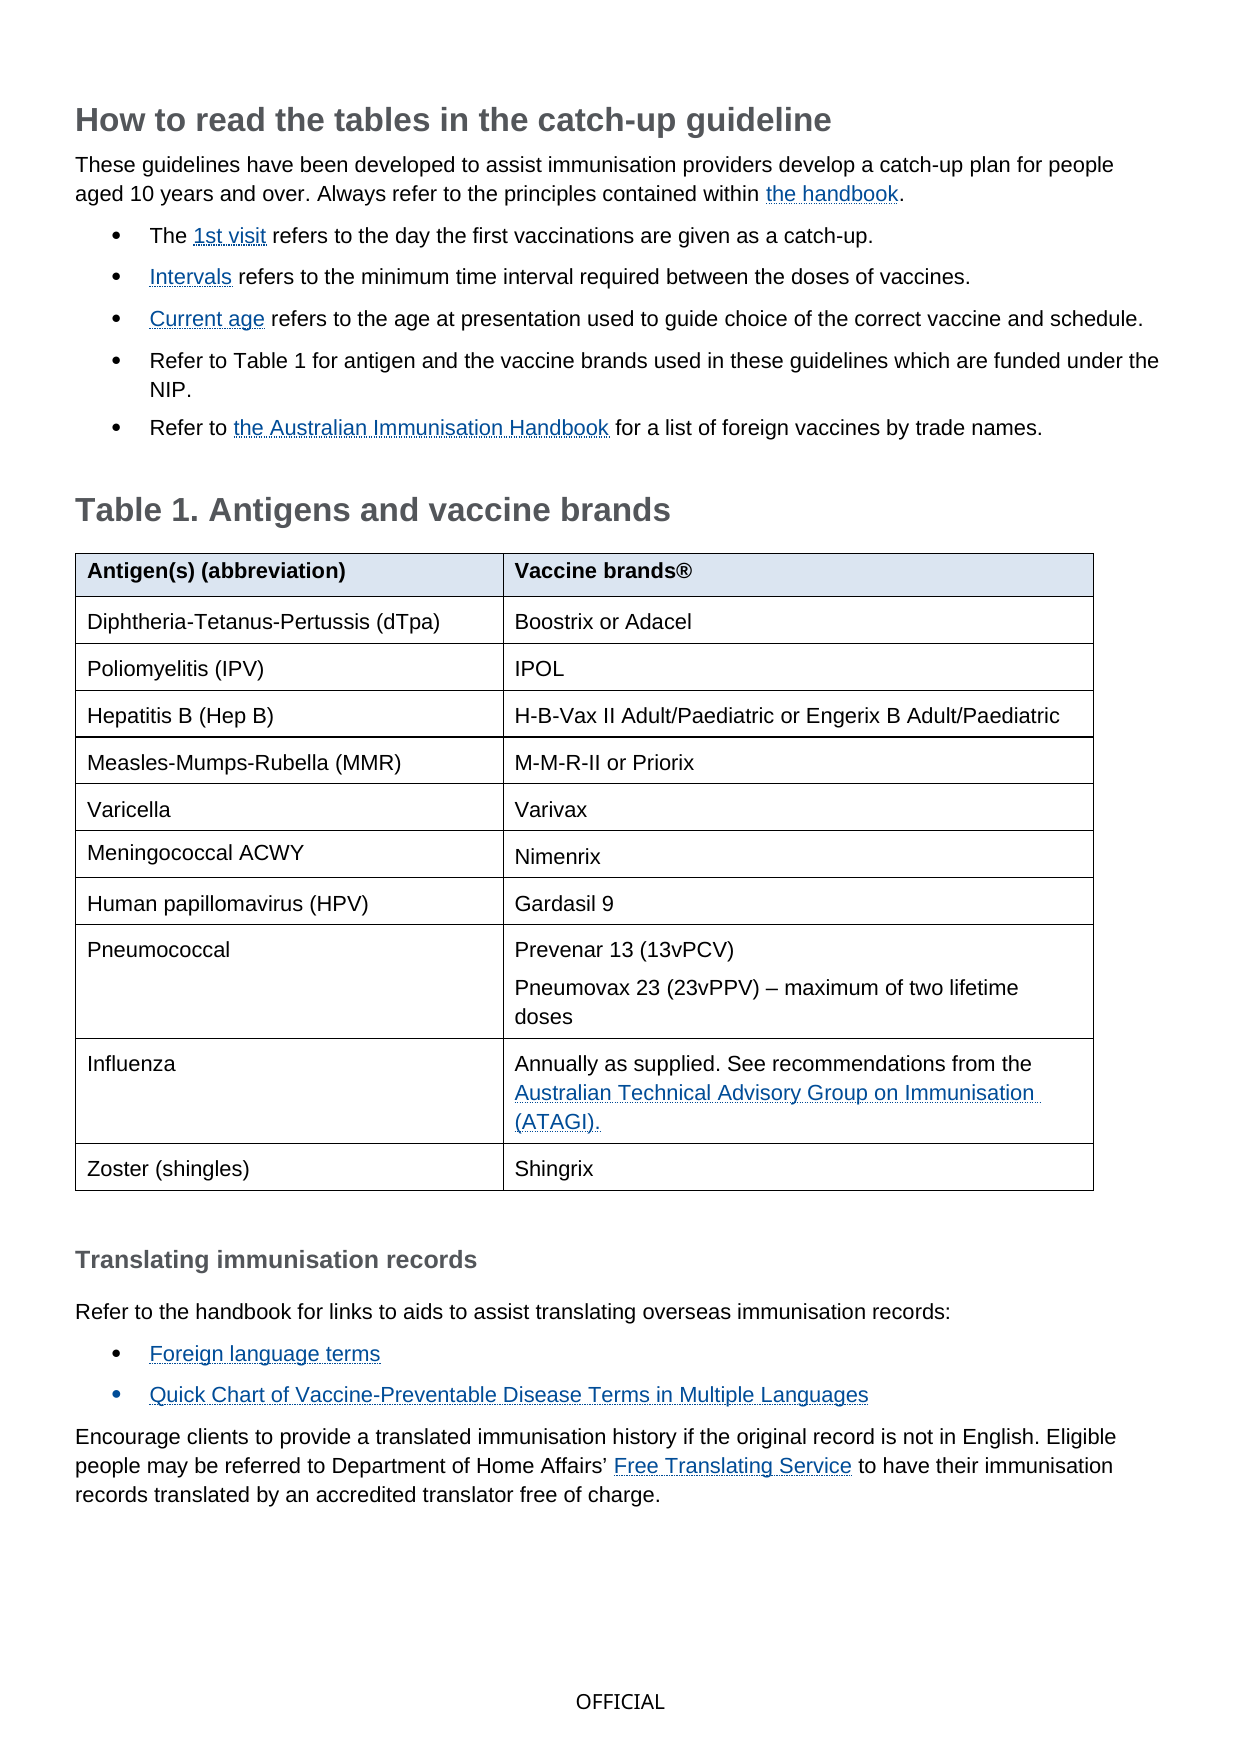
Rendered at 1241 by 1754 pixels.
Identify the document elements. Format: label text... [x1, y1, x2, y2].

table_cell IPOL [504, 644, 1093, 689]
subtitle How to read the tables in the catch-up guideline [75, 100, 1165, 138]
list Quick Chart of Vaccine-Preventable Disease Terms in Multiple Languages [112, 1378, 1165, 1407]
list Intervals refers to the minimum time interval required between the doses of vaccines. [112, 260, 1165, 289]
table_cell Poliomyelitis (IPV) [76, 644, 503, 689]
list The 1st visit refers to the day the first vaccinations are given as a catch-up. [112, 219, 1165, 248]
table_header Vaccine brands® [504, 554, 1093, 596]
table_cell M-M-R-II or Priorix [504, 738, 1093, 783]
text Encourage clients to provide a translated immunisation history if the original record is not in English. Eligible people may be referred to Department of Home Affairs’ Free Translating Service to have their immunisation records translated by an accredited translator free of charge. [75, 1420, 1165, 1507]
table_cell Shingrix [504, 1144, 1093, 1189]
table_cell Gardasil 9 [504, 878, 1093, 924]
list Refer to the Australian Immunisation Handbook for a list of foreign vaccines by trade names. [112, 414, 1165, 440]
table_cell Annually as supplied. See recommendations from the Australian Technical Advisory Group on Immunisation (ATAGI). [504, 1039, 1093, 1143]
text Refer to the handbook for links to aids to assist translating overseas immunisation records: [75, 1299, 1165, 1324]
subtitle Table 1. Antigens and vaccine brands [75, 490, 1165, 528]
table_cell Varicella [76, 784, 503, 830]
table_cell Diphtheria-Tetanus-Pertussis (dTpa) [76, 597, 503, 643]
table_cell Measles-Mumps-Rubella (MMR) [76, 738, 503, 783]
table_cell Nimenrix [504, 831, 1093, 877]
list Current age refers to the age at presentation used to guide choice of the correct vaccine and schedule. [112, 302, 1165, 331]
table_cell Pneumococcal [76, 925, 503, 1037]
table_cell H-B-Vax II Adult/Paediatric or Engerix B Adult/Paediatric [504, 691, 1093, 736]
list Foreign language terms [112, 1337, 1165, 1366]
text These guidelines have been developed to assist immunisation providers develop a catch-up plan for people aged 10 years and over. Always refer to the principles contained within the handbook. [75, 148, 1165, 206]
table_cell Human papillomavirus (HPV) [76, 878, 503, 924]
list Refer to Table 1 for antigen and the vaccine brands used in these guidelines which are funded under the NIP. [112, 344, 1165, 402]
table_header Antigen(s) (abbreviation) [76, 554, 503, 596]
table_cell Meningococcal ACWY [76, 831, 503, 877]
table_cell Varivax [504, 784, 1093, 830]
table_cell Hepatitis B (Hep B) [76, 691, 503, 736]
table_cell Influenza [76, 1039, 503, 1143]
table_cell Boostrix or Adacel [504, 597, 1093, 643]
subtitle Translating immunisation records [75, 1245, 1165, 1274]
table_cell Prevenar 13 (13vPCV) Pneumovax 23 (23vPPV) – maximum of two lifetime doses [504, 925, 1093, 1037]
table_cell Zoster (shingles) [76, 1144, 503, 1189]
